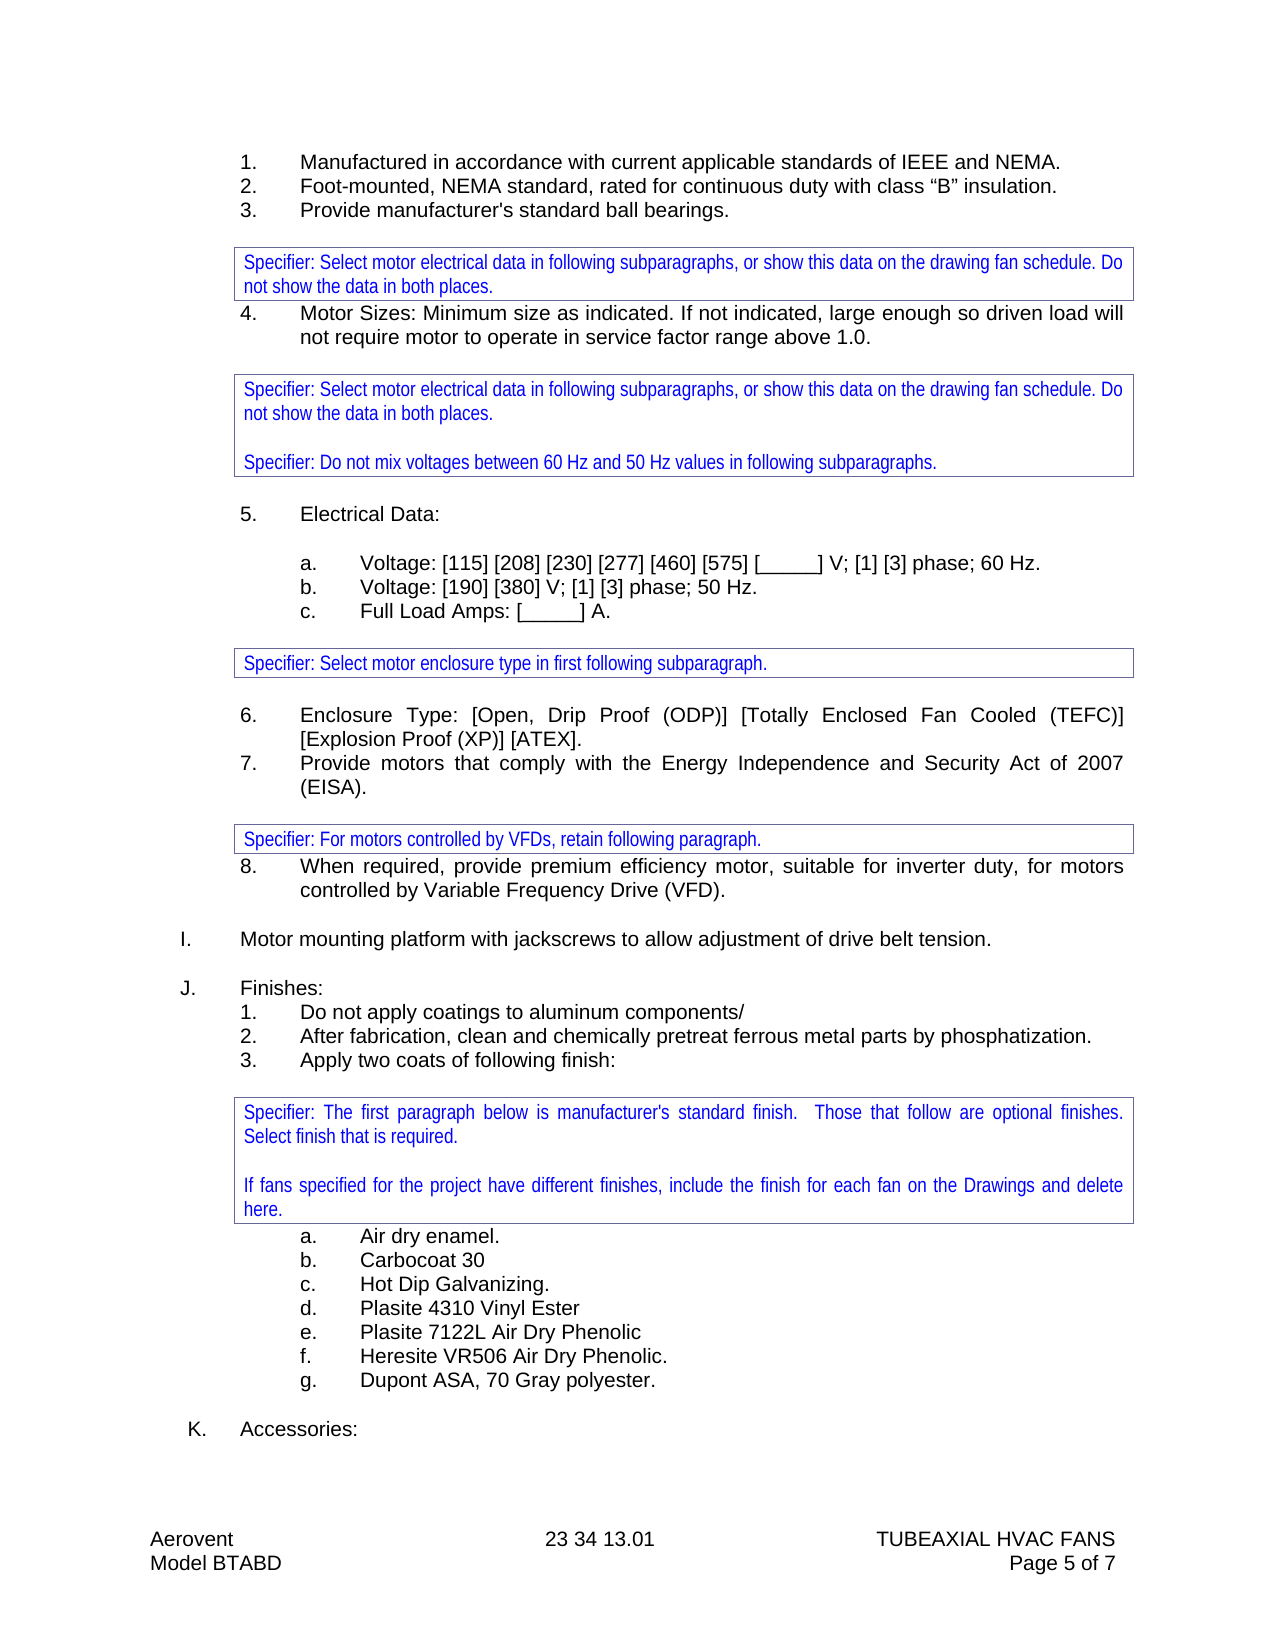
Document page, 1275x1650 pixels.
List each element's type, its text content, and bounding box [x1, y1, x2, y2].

text Heresite VR506 Air Dry Phenolic. [300, 1344, 1125, 1368]
text Provide manufacturer's standard ball bearings. [240, 198, 1125, 222]
text Plasite 4310 Vinyl Ester [300, 1296, 1125, 1320]
text Apply two coats of following finish: [240, 1048, 1125, 1072]
text If fans specified for the project have different finishes, include the finish for each fan on the Drawings and delete here. [235, 1170, 1133, 1223]
text Do not apply coatings to aluminum components/ [240, 1000, 1125, 1024]
text Provide motors that comply with the Energy Independence and Security Act of 2007 (EISA). [240, 751, 1125, 799]
text Specifier: Do not mix voltages between 60 Hz and 50 Hz values in following subparagraphs. [235, 447, 1133, 476]
text Manufactured in accordance with current applicable standards of IEEE and NEMA. [240, 150, 1125, 174]
text Air dry enamel. [300, 1224, 1125, 1248]
text Voltage: [115] [208] [230] [277] [460] [575] [_____] V; [1] [3] phase; 60 Hz. [300, 551, 1125, 575]
text Dupont ASA, 70 Gray polyester. [300, 1368, 1125, 1392]
text Voltage: [190] [380] V; [1] [3] phase; 50 Hz. [300, 575, 1125, 599]
text Foot-mounted, NEMA standard, rated for continuous duty with class “B” insulation. [240, 174, 1125, 198]
text Specifier: Select motor electrical data in following subparagraphs, or show this data on the drawing fan schedule. Do not show the data in both places. [235, 375, 1133, 425]
text Motor Sizes: Minimum size as indicated. If not indicated, large enough so driven load will not require motor to operate in service factor range above 1.0. [240, 301, 1125, 349]
text Hot Dip Galvanizing. [300, 1272, 1125, 1296]
text Specifier: The first paragraph below is manufacturer's standard finish. Those that follow are optional finishes. Select finish that is required. [235, 1098, 1133, 1148]
text Full Load Amps: [_____] A. [300, 599, 1125, 623]
text Specifier: For motors controlled by VFDs, retain following paragraph. [235, 825, 1133, 853]
text Plasite 7122L Air Dry Phenolic [300, 1320, 1125, 1344]
text Finishes: [180, 976, 1125, 1000]
text Carbocoat 30 [300, 1248, 1125, 1272]
text Motor mounting platform with jackscrews to allow adjustment of drive belt tension. [180, 927, 1125, 951]
text After fabrication, clean and chemically pretreat ferrous metal parts by phosphatization. [240, 1024, 1125, 1048]
text Enclosure Type: [Open, Drip Proof (ODP)] [Totally Enclosed Fan Cooled (TEFC)] [Explosion Proof (XP)] [ATEX]. [240, 703, 1125, 751]
text When required, provide premium efficiency motor, suitable for inverter duty, for motors controlled by Variable Frequency Drive (VFD). [240, 854, 1125, 902]
text Specifier: Select motor enclosure type in first following subparagraph. [235, 649, 1133, 677]
text Electrical Data: [240, 502, 1125, 526]
text Accessories: [187, 1417, 1125, 1441]
text Specifier: Select motor electrical data in following subparagraphs, or show this data on the drawing fan schedule. Do not show the data in both places. [235, 248, 1133, 300]
